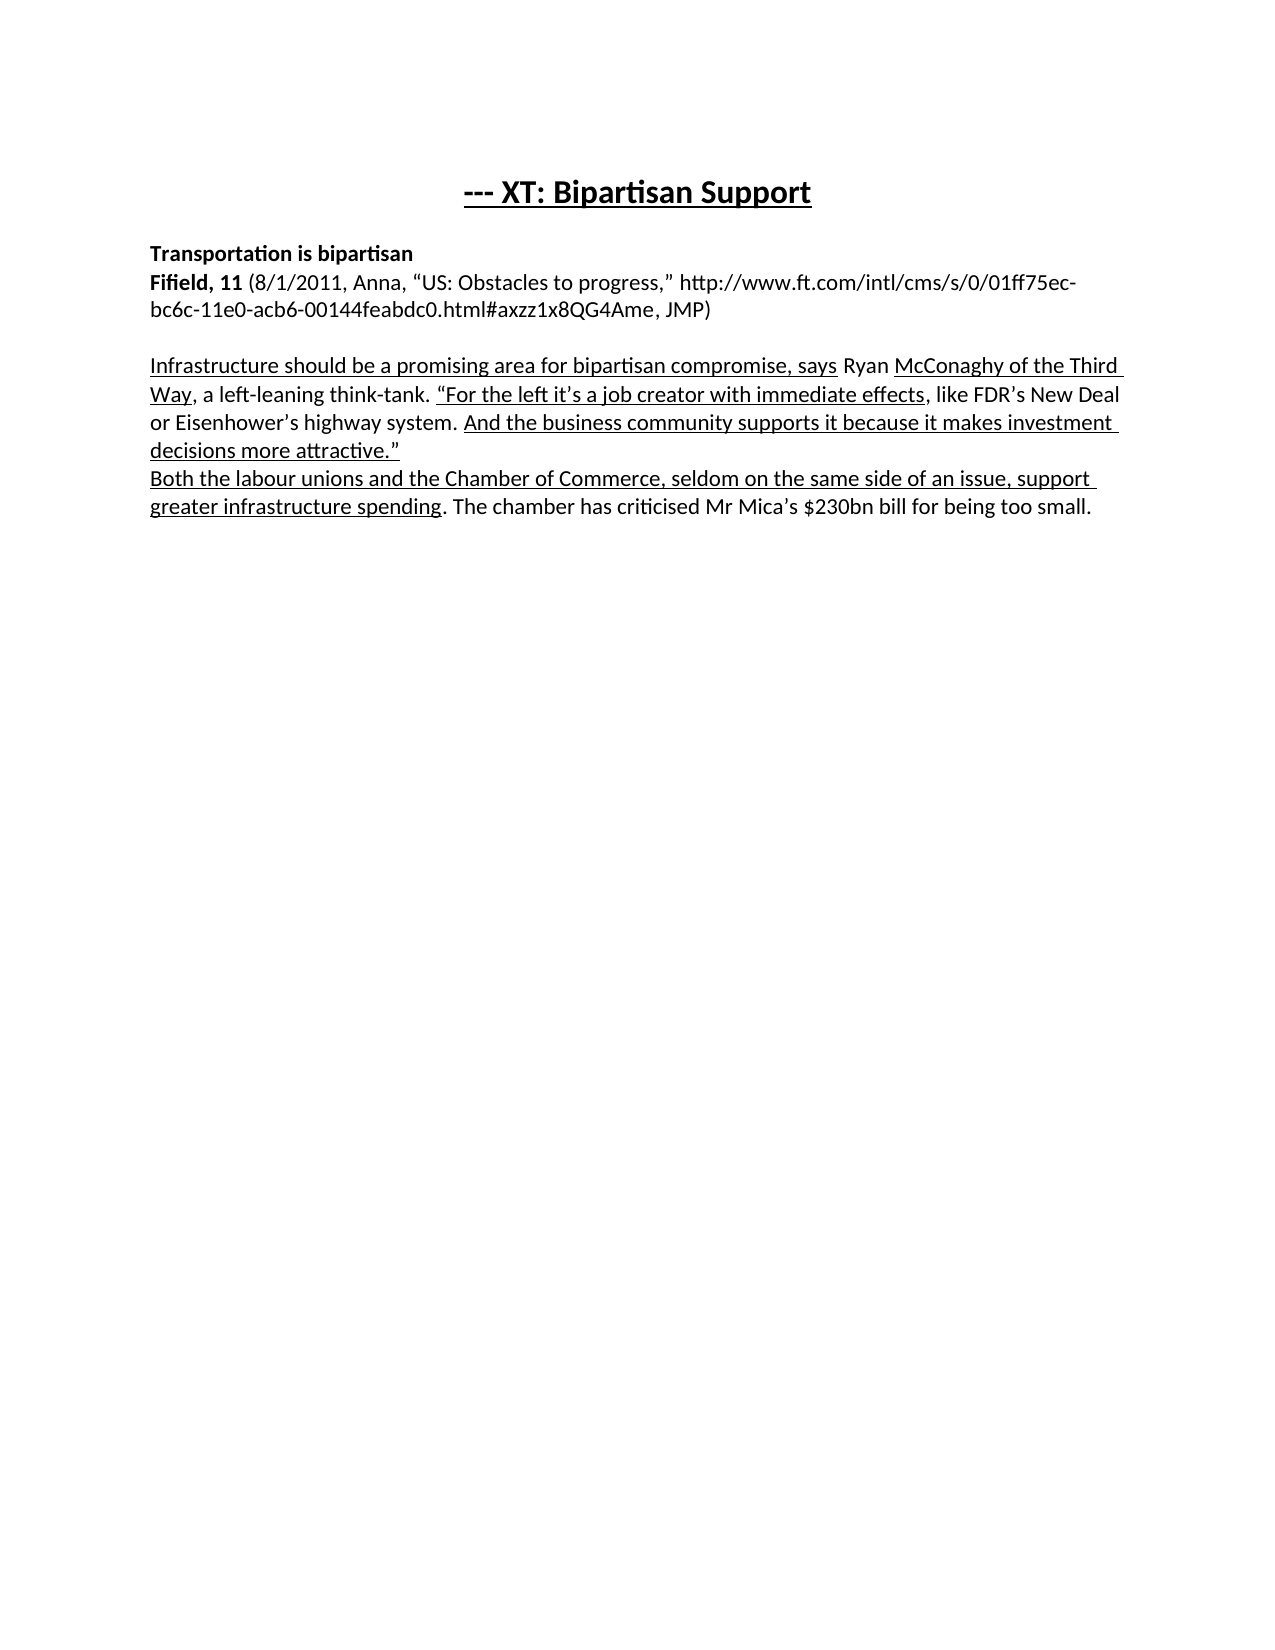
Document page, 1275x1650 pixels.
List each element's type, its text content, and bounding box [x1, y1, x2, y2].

text Fifield, 11 (8/1/2011, Anna, “US: Obstacles to progress,” http://www.ft.com/intl/cms/s/0/01ff75ec-bc6c-11e0-acb6-00144feabdc0.html#axzz1x8QG4Ame, JMP) [150, 268, 1125, 324]
text Both the labour unions and the Chamber of Commerce, seldom on the same side of an issue, support greater infrastructure spending. The chamber has criticised Mr Mica’s $230bn bill for being too small. [150, 464, 1125, 520]
text Transportation is bipartisan [150, 239, 1125, 268]
text Infrastructure should be a promising area for bipartisan compromise, says Ryan McConaghy of the Third Way, a left-leaning think-tank. “For the left it’s a job creator with immediate effects, like FDR’s New Deal or Eisenhower’s highway system. And the business community supports it because it makes investment decisions more attractive.” [150, 352, 1125, 464]
subtitle --- XT: Bipartisan Support [150, 171, 1125, 212]
